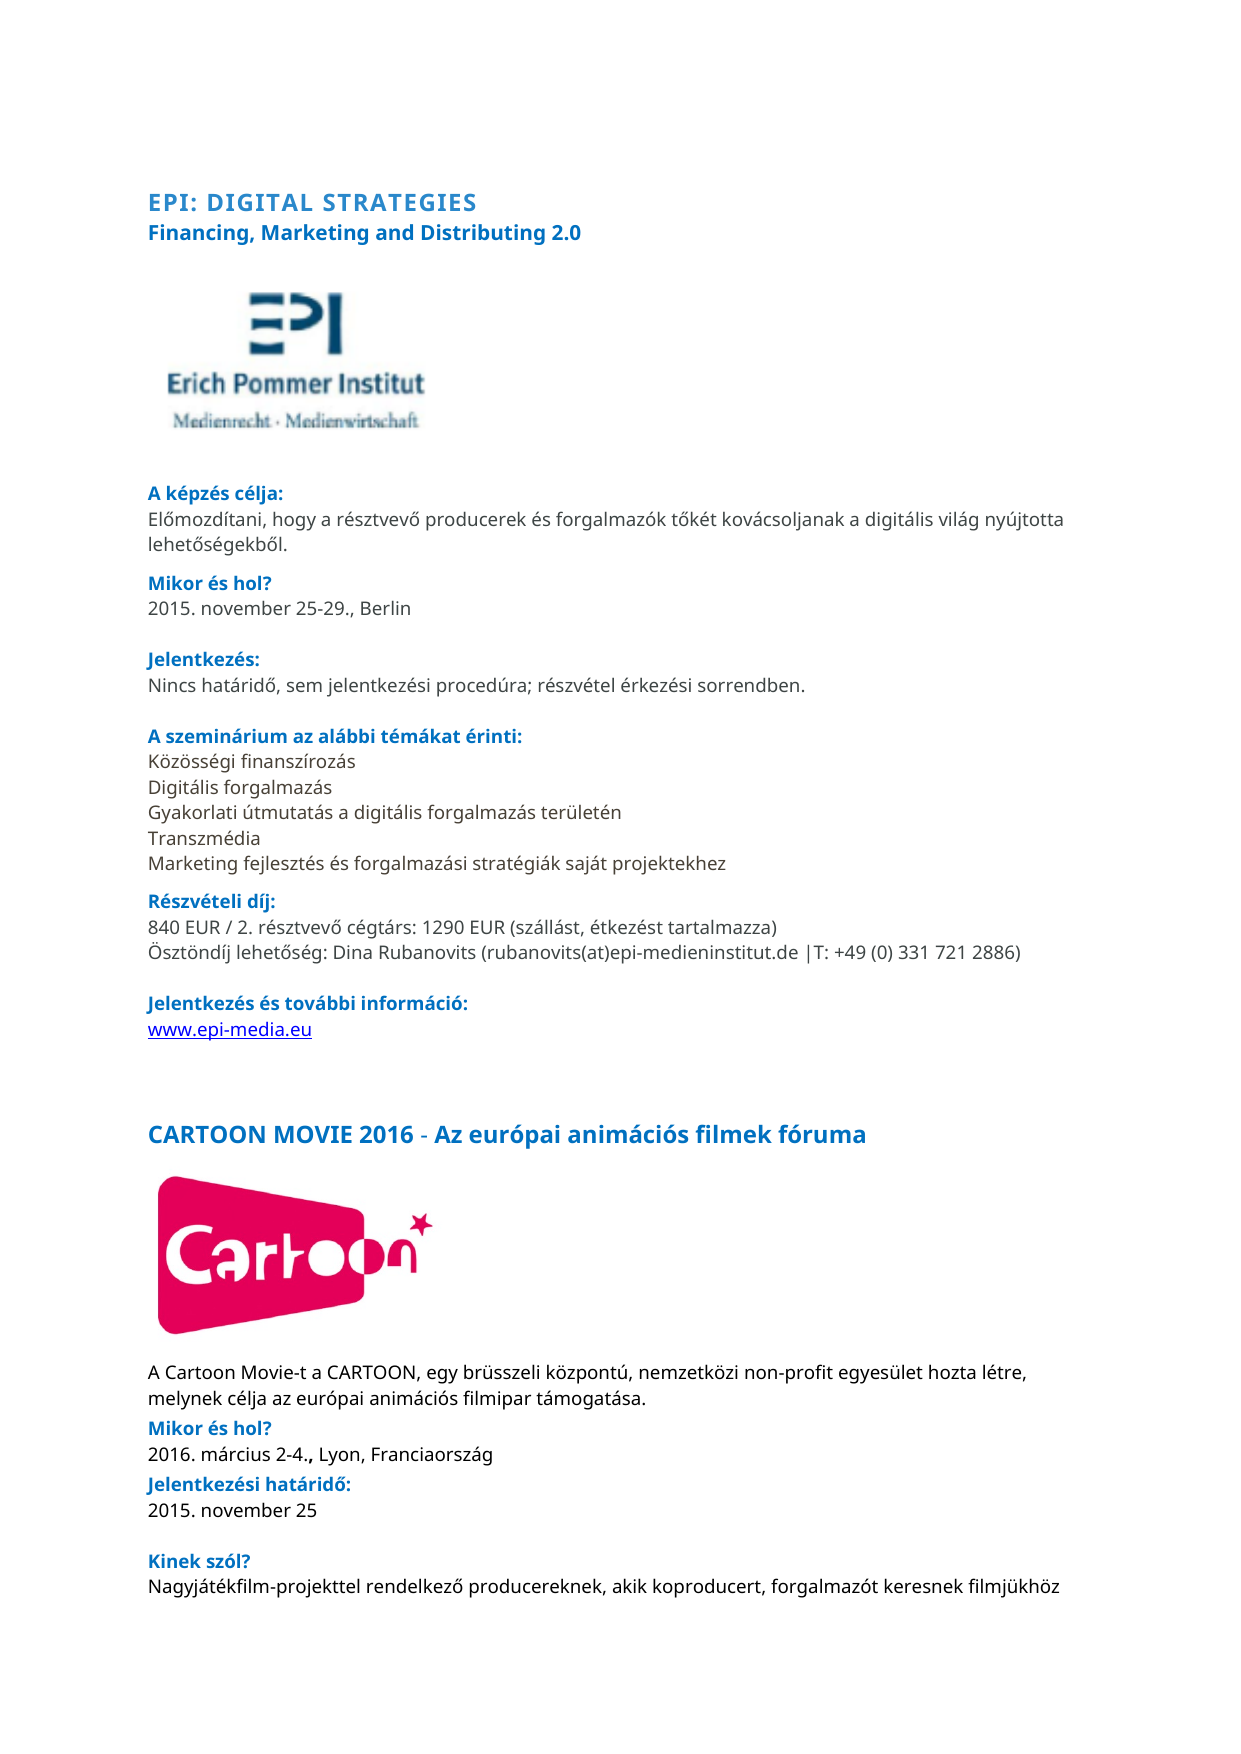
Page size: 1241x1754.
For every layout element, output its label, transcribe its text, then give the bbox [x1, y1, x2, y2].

text A képzés célja: Előmozdítani, hogy a résztvevő producerek és forgalmazók tőkét kovácsoljanak a digitális világ nyújtotta lehetőségekből. [148, 481, 1093, 557]
text EPI: DIGITAL STRATEGIES Financing, Marketing and Distributing 2.0 [148, 186, 1093, 275]
picture [147, 287, 443, 440]
text Mikor és hol? 2016. március 2-4., Lyon, Franciaország [148, 1415, 1093, 1466]
text Jelentkezési határidő: 2015. november 25 Kinek szól? Nagyjátékfilm-projekttel rendelkező producereknek, akik koproducert, forgalmazót keresnek filmjükhöz [148, 1472, 1093, 1599]
picture [147, 1155, 443, 1355]
text A Cartoon Movie-t a CARTOON, egy brüsszeli központú, nemzetközi non-profit egyesület hozta létre, melynek célja az európai animációs filmipar támogatása. [148, 1359, 1093, 1410]
text CARTOON MOVIE 2016 - Az európai animációs filmek fóruma [148, 1085, 1093, 1150]
text Részvételi díj: 840 EUR / 2. résztvevő cégtárs: 1290 EUR (szállást, étkezést tartalmazza) Ösztöndíj lehetőség: Dina Rubanovits (rubanovits(at)epi-medieninstitut.de |T: +49 (0) 331 721 2886) Jelentkezés és további információ: www.epi-media.eu [148, 888, 1093, 1042]
text Mikor és hol? 2015. november 25-29., Berlin Jelentkezés: Nincs határidő, sem jelentkezési procedúra; részvétel érkezési sorrendben. A szeminárium az alábbi témákat érinti: Közösségi finanszírozás Digitális forgalmazás Gyakorlati útmutatás a digitális forgalmazás területén Transzmédia Marketing fejlesztés és forgalmazási stratégiák saját projektekhez [148, 570, 1093, 876]
